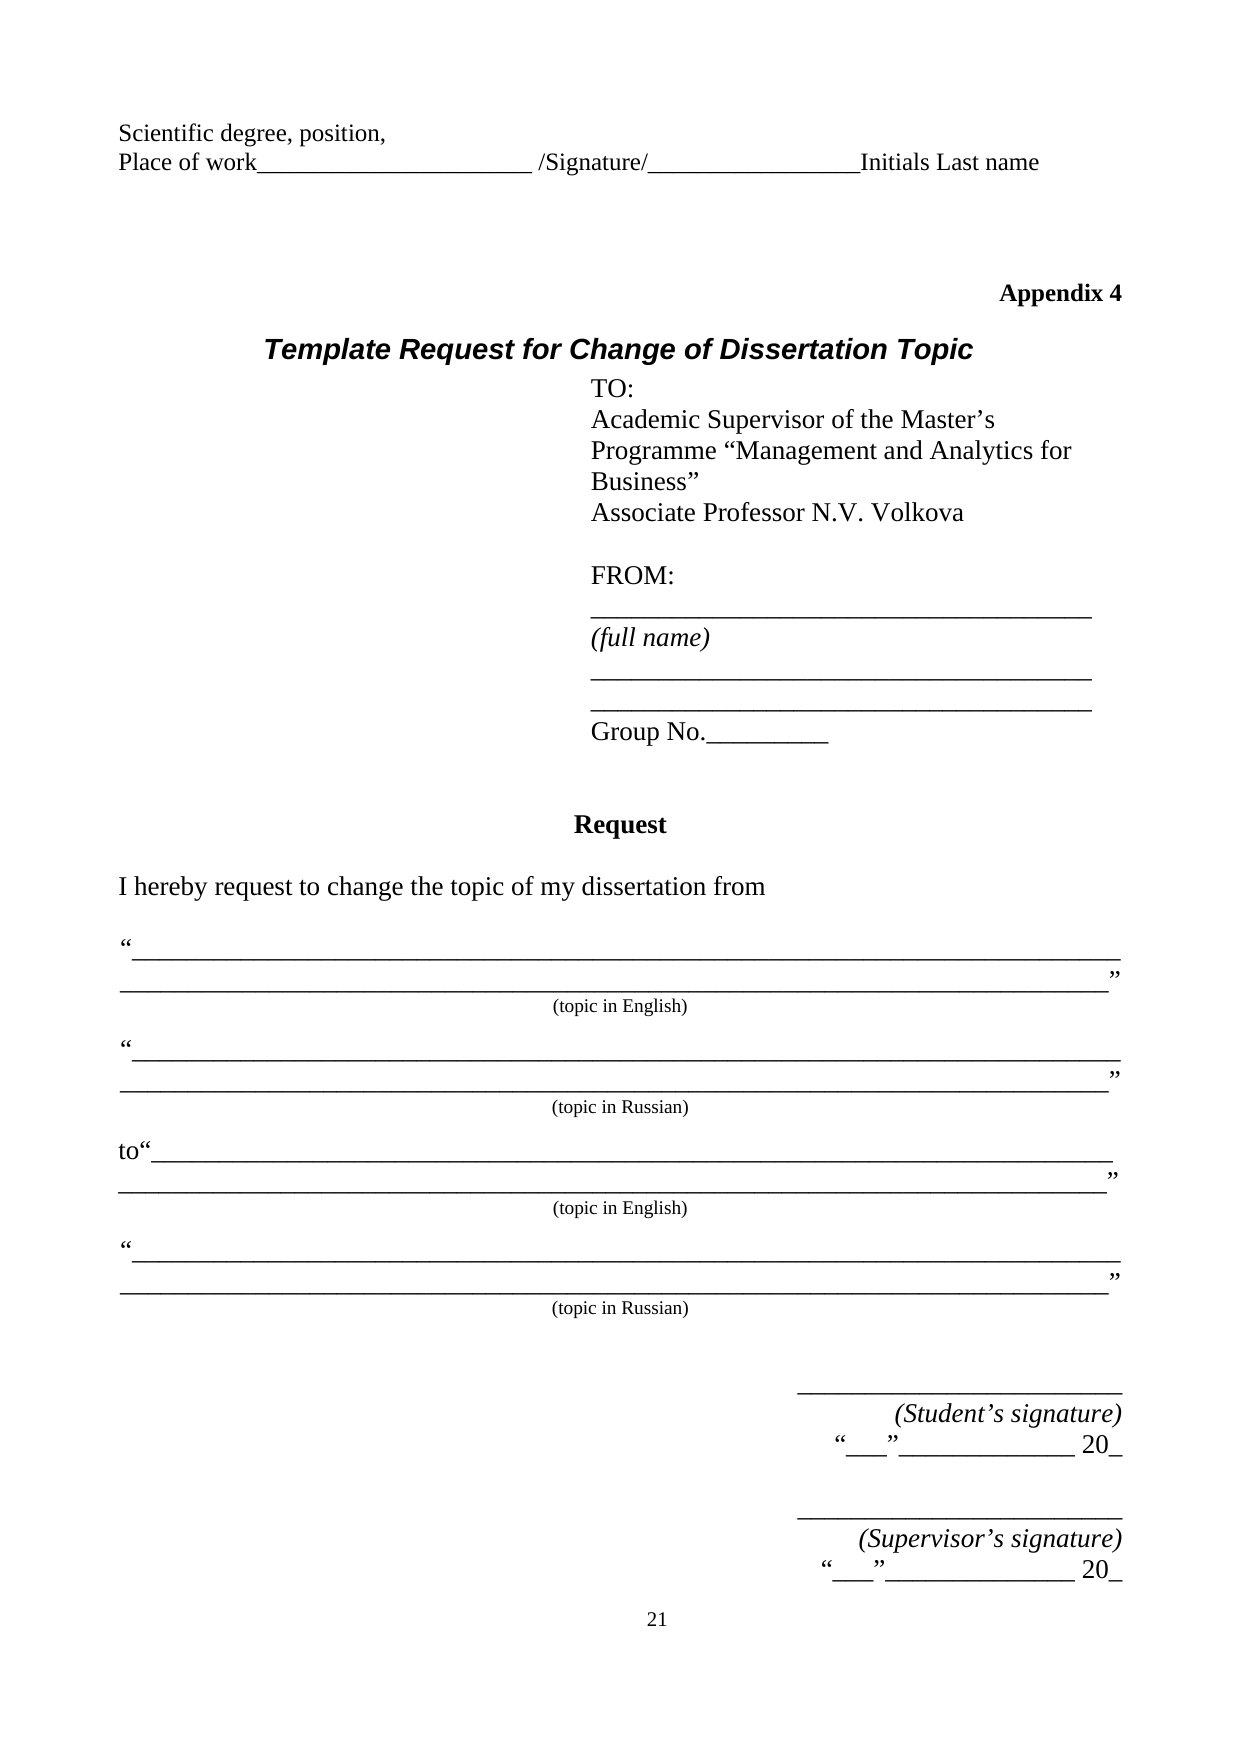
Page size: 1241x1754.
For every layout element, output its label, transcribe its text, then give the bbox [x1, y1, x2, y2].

text (Student’s signature) [118, 1397, 1122, 1428]
text (topic in English) “__________________________________________________________________________________________________________________________________________________”(topic in Russian) [118, 1196, 1122, 1335]
text _____________________________________ [591, 652, 1122, 683]
text (topic in English) “__________________________________________________________________________________________________________________________________________________”(topic in Russian) [118, 995, 1122, 1134]
subtitle Appendix 4 [118, 278, 1122, 307]
text Group No._________ [591, 714, 1122, 746]
text (Supervisor’s signature) [118, 1522, 1122, 1553]
text (full name) [591, 621, 1122, 652]
text Scientific degree, position, [118, 118, 1122, 147]
text FROM: [591, 559, 1122, 590]
text Request [118, 808, 1122, 839]
text Academic Supervisor of the Master’s Programme “Management and Analytics for Business” [591, 403, 1122, 497]
text _____________________________________ [591, 683, 1122, 714]
text “___”______________ 20_ [118, 1553, 1122, 1584]
text _____________________________________ [591, 590, 1122, 621]
text I hereby request to change the topic of my dissertation from [118, 870, 1122, 901]
text ________________________ [118, 1491, 1122, 1522]
text to“________________________________________________________________________________________________________________________________________________” [118, 1134, 1122, 1196]
text ________________________ [118, 1366, 1122, 1397]
text “___”_____________ 20_ [118, 1428, 1122, 1460]
text Associate Professor N.V. Volkova [591, 497, 1122, 528]
text “__________________________________________________________________________________________________________________________________________________” [118, 933, 1122, 995]
text Place of work______________________ /Signature/_________________Initials Last name [118, 147, 1122, 176]
text TO: [591, 372, 1122, 403]
subtitle Template Request for Change of Dissertation Topic [118, 332, 1122, 366]
